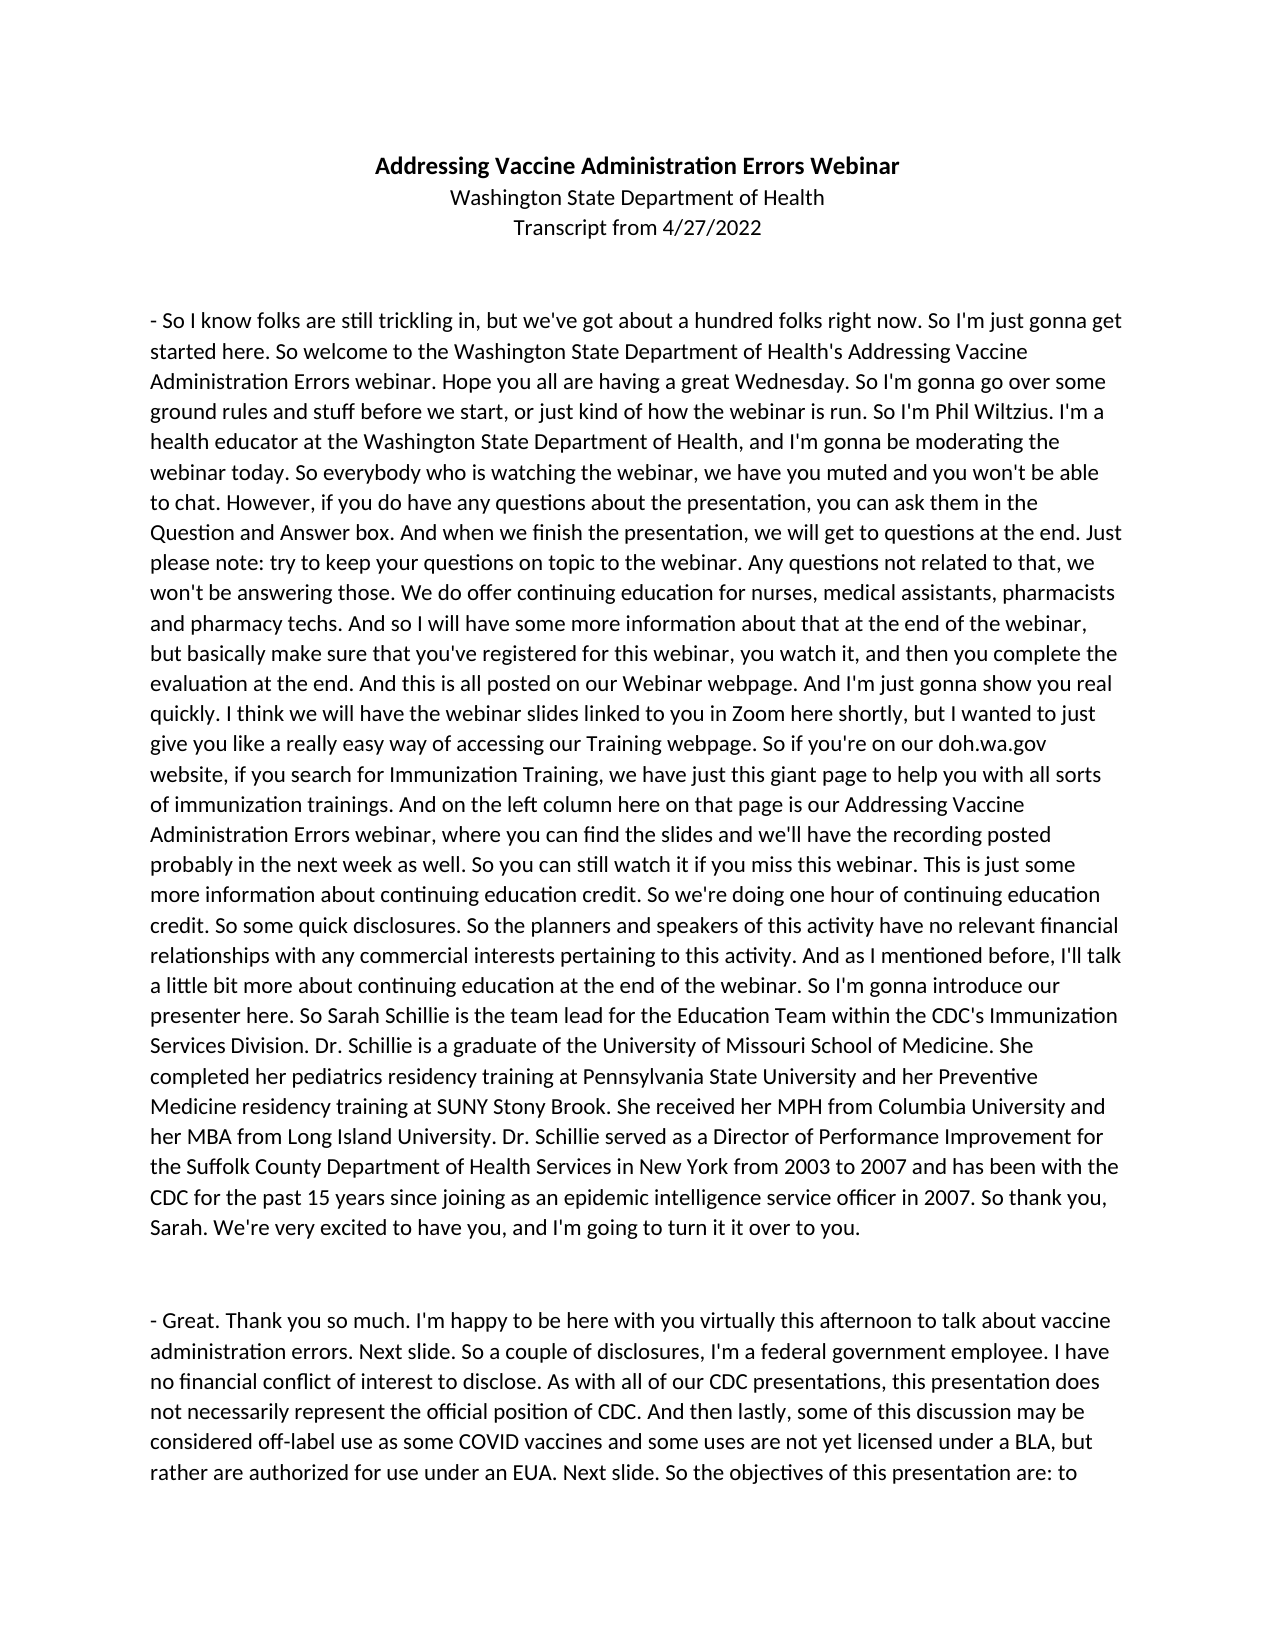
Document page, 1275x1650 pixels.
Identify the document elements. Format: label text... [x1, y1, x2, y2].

text Addressing Vaccine Administration Errors Webinar Washington State Department of Health Transcript from 4/27/2022 [150, 150, 1125, 241]
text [150, 1307, 1125, 1486]
text - So I know folks are still trickling in, but we've got about a hundred folks right now. So I'm just gonna get started here. So welcome to the Washington State Department of Health's Addressing Vaccine Administration Errors webinar. Hope you all are having a great Wednesday. So I'm gonna go over some ground rules and stuff before we start, or just kind of how the webinar is run. So I'm Phil Wiltzius. I'm a health educator at the Washington State Department of Health, and I'm gonna be moderating the webinar today. So everybody who is watching the webinar, we have you muted and you won't be able to chat. However, if you do have any questions about the presentation, you can ask them in the Question and Answer box. And when we finish the presentation, we will get to questions at the end. Just please note: try to keep your questions on topic to the webinar. Any questions not related to that, we won't be answering those. We do offer continuing education for nurses, medical assistants, pharmacists and pharmacy techs. And so I will have some more information about that at the end of the webinar, but basically make sure that you've registered for this webinar, you watch it, and then you complete the evaluation at the end. And this is all posted on our Webinar webpage. And I'm just gonna show you real quickly. I think we will have the webinar slides linked to you in Zoom here shortly, but I wanted to just give you like a really easy way of accessing our Training webpage. So if you're on our doh.wa.gov website, if you search for Immunization Training, we have just this giant page to help you with all sorts of immunization trainings. And on the left column here on that page is our Addressing Vaccine Administration Errors webinar, where you can find the slides and we'll have the recording posted probably in the next week as well. So you can still watch it if you miss this webinar. This is just some more information about continuing education credit. So we're doing one hour of continuing education credit. So some quick disclosures. So the planners and speakers of this activity have no relevant financial relationships with any commercial interests pertaining to this activity. And as I mentioned before, I'll talk a little bit more about continuing education at the end of the webinar. So I'm gonna introduce our presenter here. So Sarah Schillie is the team lead for the Education Team within the CDC's Immunization Services Division. Dr. Schillie is a graduate of the University of Missouri School of Medicine. She completed her pediatrics residency training at Pennsylvania State University and her Preventive Medicine residency training at SUNY Stony Brook. She received her MPH from Columbia University and her MBA from Long Island University. Dr. Schillie served as a Director of Performance Improvement for the Suffolk County Department of Health Services in New York from 2003 to 2007 and has been with the CDC for the past 15 years since joining as an epidemic intelligence service officer in 2007. So thank you, Sarah. We're very excited to have you, and I'm going to turn it it over to you. [150, 307, 1125, 1241]
